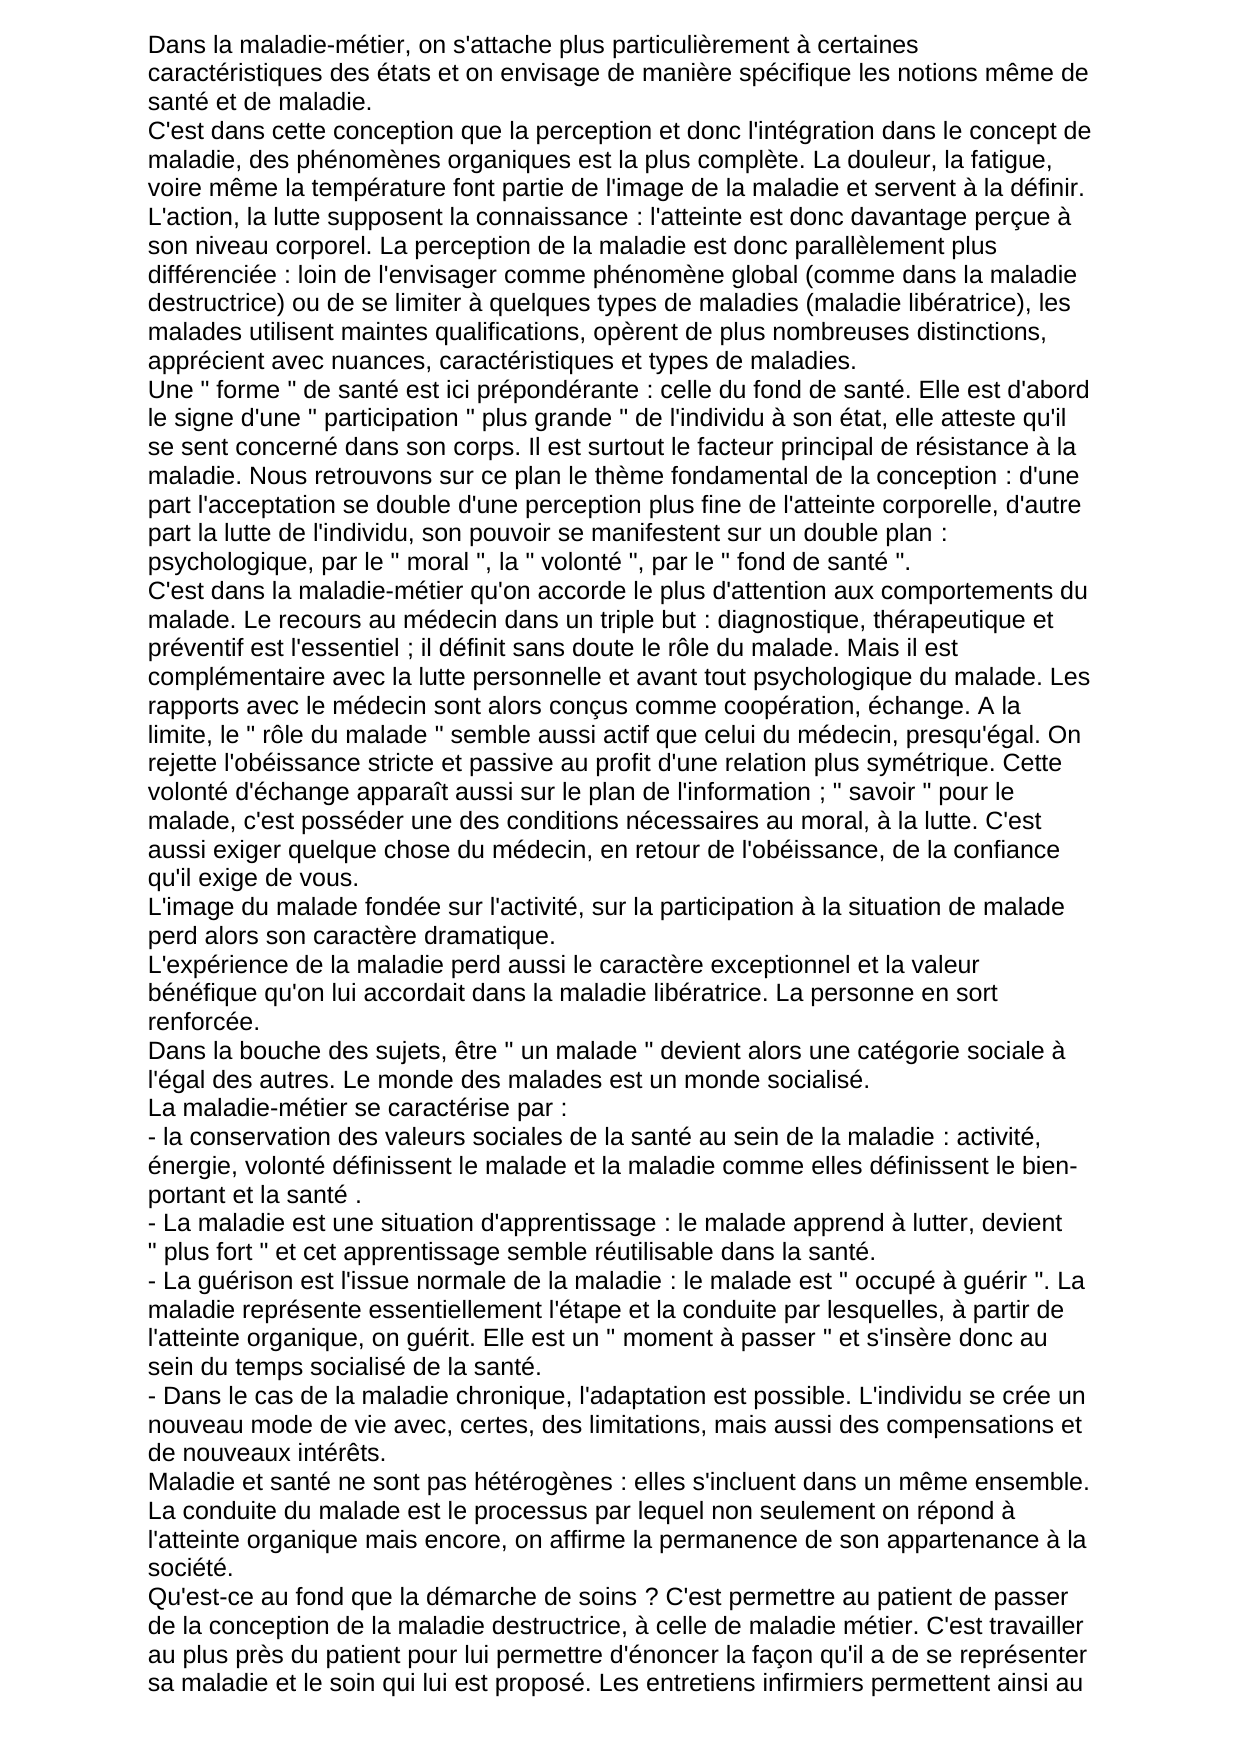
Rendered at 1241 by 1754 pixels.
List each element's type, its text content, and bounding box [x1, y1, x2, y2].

text L'expérience de la maladie perd aussi le caractère exceptionnel et la valeur bénéfique qu'on lui accordait dans la maladie libératrice. La personne en sort renforcée. [148, 949, 1093, 1036]
text La maladie-métier se caractérise par : [148, 1093, 1093, 1122]
text C'est dans la maladie-métier qu'on accorde le plus d'attention aux comportements du malade. Le recours au médecin dans un triple but : diagnostique, thérapeutique et préventif est l'essentiel ; il définit sans doute le rôle du malade. Mais il est complémentaire avec la lutte personnelle et avant tout psychologique du malade. Les rapports avec le médecin sont alors conçus comme coopération, échange. A la limite, le " rôle du malade " semble aussi actif que celui du médecin, presqu'égal. On rejette l'obéissance stricte et passive au profit d'une relation plus symétrique. Cette volonté d'échange apparaît aussi sur le plan de l'information ; " savoir " pour le malade, c'est posséder une des conditions nécessaires au moral, à la lutte. C'est aussi exiger quelque chose du médecin, en retour de l'obéissance, de la confiance qu'il exige de vous. [148, 576, 1093, 892]
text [148, 1582, 1093, 1697]
text - la conservation des valeurs sociales de la santé au sein de la maladie : activité, énergie, volonté définissent le malade et la maladie comme elles définissent le bien-portant et la santé . [148, 1122, 1093, 1208]
text - La guérison est l'issue normale de la maladie : le malade est " occupé à guérir ". La maladie représente essentiellement l'étape et la conduite par lesquelles, à partir de l'atteinte organique, on guérit. Elle est un " moment à passer " et s'insère donc au sein du temps socialisé de la santé. [148, 1266, 1093, 1381]
text Dans la maladie-métier, on s'attache plus particulièrement à certaines caractéristiques des états et on envisage de manière spécifique les notions même de santé et de maladie. [148, 29, 1093, 116]
text Maladie et santé ne sont pas hétérogènes : elles s'incluent dans un même ensemble. La conduite du malade est le processus par lequel non seulement on répond à l'atteinte organique mais encore, on affirme la permanence de son appartenance à la société. [148, 1467, 1093, 1582]
text Une " forme " de santé est ici prépondérante : celle du fond de santé. Elle est d'abord le signe d'une " participation " plus grande " de l'individu à son état, elle atteste qu'il se sent concerné dans son corps. Il est surtout le facteur principal de résistance à la maladie. Nous retrouvons sur ce plan le thème fondamental de la conception : d'une part l'acceptation se double d'une perception plus fine de l'atteinte corporelle, d'autre part la lutte de l'individu, son pouvoir se manifestent sur un double plan : psychologique, par le " moral ", la " volonté ", par le " fond de santé ". [148, 374, 1093, 576]
text Dans la bouche des sujets, être " un malade " devient alors une catégorie sociale à l'égal des autres. Le monde des malades est un monde socialisé. [148, 1036, 1093, 1093]
text C'est dans cette conception que la perception et donc l'intégration dans le concept de maladie, des phénomènes organiques est la plus complète. La douleur, la fatigue, voire même la température font partie de l'image de la maladie et servent à la définir. L'action, la lutte supposent la connaissance : l'atteinte est donc davantage perçue à son niveau corporel. La perception de la maladie est donc parallèlement plus différenciée : loin de l'envisager comme phénomène global (comme dans la maladie destructrice) ou de se limiter à quelques types de maladies (maladie libératrice), les malades utilisent maintes qualifications, opèrent de plus nombreuses distinctions, apprécient avec nuances, caractéristiques et types de maladies. [148, 116, 1093, 374]
text - La maladie est une situation d'apprentissage : le malade apprend à lutter, devient " plus fort " et cet apprentissage semble réutilisable dans la santé. [148, 1208, 1093, 1266]
text - Dans le cas de la maladie chronique, l'adaptation est possible. L'individu se crée un nouveau mode de vie avec, certes, des limitations, mais aussi des compensations et de nouveaux intérêts. [148, 1381, 1093, 1467]
text L'image du malade fondée sur l'activité, sur la participation à la situation de malade perd alors son caractère dramatique. [148, 892, 1093, 949]
